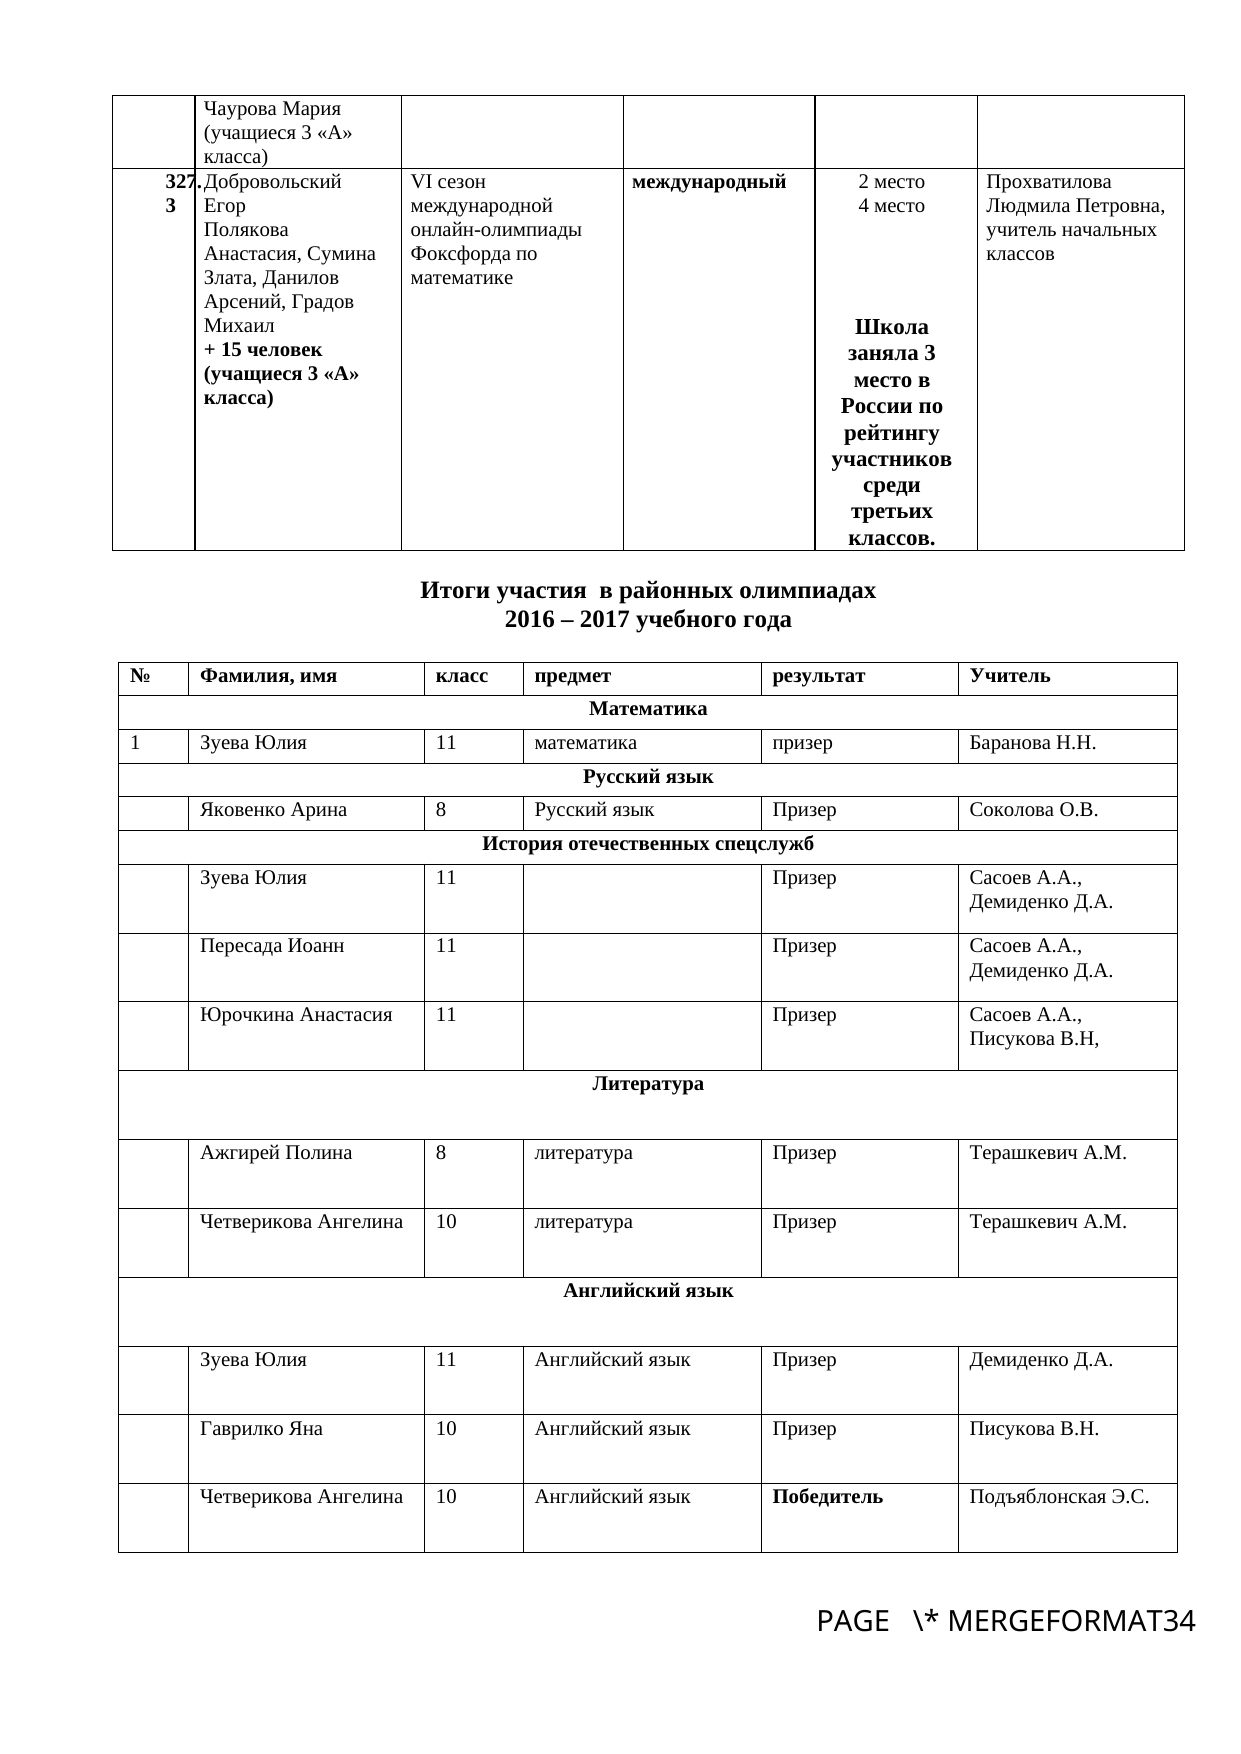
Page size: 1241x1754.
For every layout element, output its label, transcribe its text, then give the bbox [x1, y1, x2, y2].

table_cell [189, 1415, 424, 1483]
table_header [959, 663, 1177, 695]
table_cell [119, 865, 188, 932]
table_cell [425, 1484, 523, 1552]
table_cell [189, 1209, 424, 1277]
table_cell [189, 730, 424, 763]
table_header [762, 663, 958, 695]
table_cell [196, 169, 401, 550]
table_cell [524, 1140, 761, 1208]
text 2016 – 2017 учебного года [100, 604, 1196, 633]
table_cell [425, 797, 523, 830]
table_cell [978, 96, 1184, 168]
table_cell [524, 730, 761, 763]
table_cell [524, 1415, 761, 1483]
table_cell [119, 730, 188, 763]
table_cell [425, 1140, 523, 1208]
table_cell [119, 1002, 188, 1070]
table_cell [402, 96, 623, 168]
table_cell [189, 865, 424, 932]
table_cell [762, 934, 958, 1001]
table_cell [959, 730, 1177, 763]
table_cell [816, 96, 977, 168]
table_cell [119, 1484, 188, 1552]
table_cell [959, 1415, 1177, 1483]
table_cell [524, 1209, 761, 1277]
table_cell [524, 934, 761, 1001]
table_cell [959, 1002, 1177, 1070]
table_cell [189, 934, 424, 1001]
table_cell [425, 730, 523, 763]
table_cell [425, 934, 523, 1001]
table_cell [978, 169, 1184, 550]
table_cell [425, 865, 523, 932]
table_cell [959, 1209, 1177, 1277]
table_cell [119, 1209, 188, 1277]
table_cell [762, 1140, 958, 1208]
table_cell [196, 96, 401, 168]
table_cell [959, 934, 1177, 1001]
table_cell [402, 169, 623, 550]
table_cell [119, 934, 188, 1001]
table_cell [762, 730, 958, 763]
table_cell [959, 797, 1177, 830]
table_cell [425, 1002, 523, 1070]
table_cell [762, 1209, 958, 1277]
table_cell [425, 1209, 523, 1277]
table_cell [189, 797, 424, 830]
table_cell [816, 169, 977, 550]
text Итоги участия в районных олимпиадах [100, 575, 1196, 604]
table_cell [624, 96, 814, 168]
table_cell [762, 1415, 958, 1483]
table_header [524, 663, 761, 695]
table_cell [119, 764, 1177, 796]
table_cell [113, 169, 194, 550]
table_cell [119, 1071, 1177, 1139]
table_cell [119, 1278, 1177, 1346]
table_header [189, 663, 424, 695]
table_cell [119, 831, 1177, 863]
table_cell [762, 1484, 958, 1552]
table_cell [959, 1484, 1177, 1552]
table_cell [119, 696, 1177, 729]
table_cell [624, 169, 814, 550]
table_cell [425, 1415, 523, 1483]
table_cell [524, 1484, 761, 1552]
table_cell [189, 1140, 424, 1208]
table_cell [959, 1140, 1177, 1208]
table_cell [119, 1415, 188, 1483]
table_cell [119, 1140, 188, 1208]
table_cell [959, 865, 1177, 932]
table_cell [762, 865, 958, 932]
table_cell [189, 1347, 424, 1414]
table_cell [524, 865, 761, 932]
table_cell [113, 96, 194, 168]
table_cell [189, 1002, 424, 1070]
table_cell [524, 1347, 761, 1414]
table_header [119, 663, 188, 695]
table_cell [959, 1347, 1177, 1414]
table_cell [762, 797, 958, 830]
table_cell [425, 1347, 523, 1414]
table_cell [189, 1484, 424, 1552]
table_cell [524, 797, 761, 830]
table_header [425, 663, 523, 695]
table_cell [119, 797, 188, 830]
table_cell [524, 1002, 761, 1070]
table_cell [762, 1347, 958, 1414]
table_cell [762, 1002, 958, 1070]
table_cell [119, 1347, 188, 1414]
